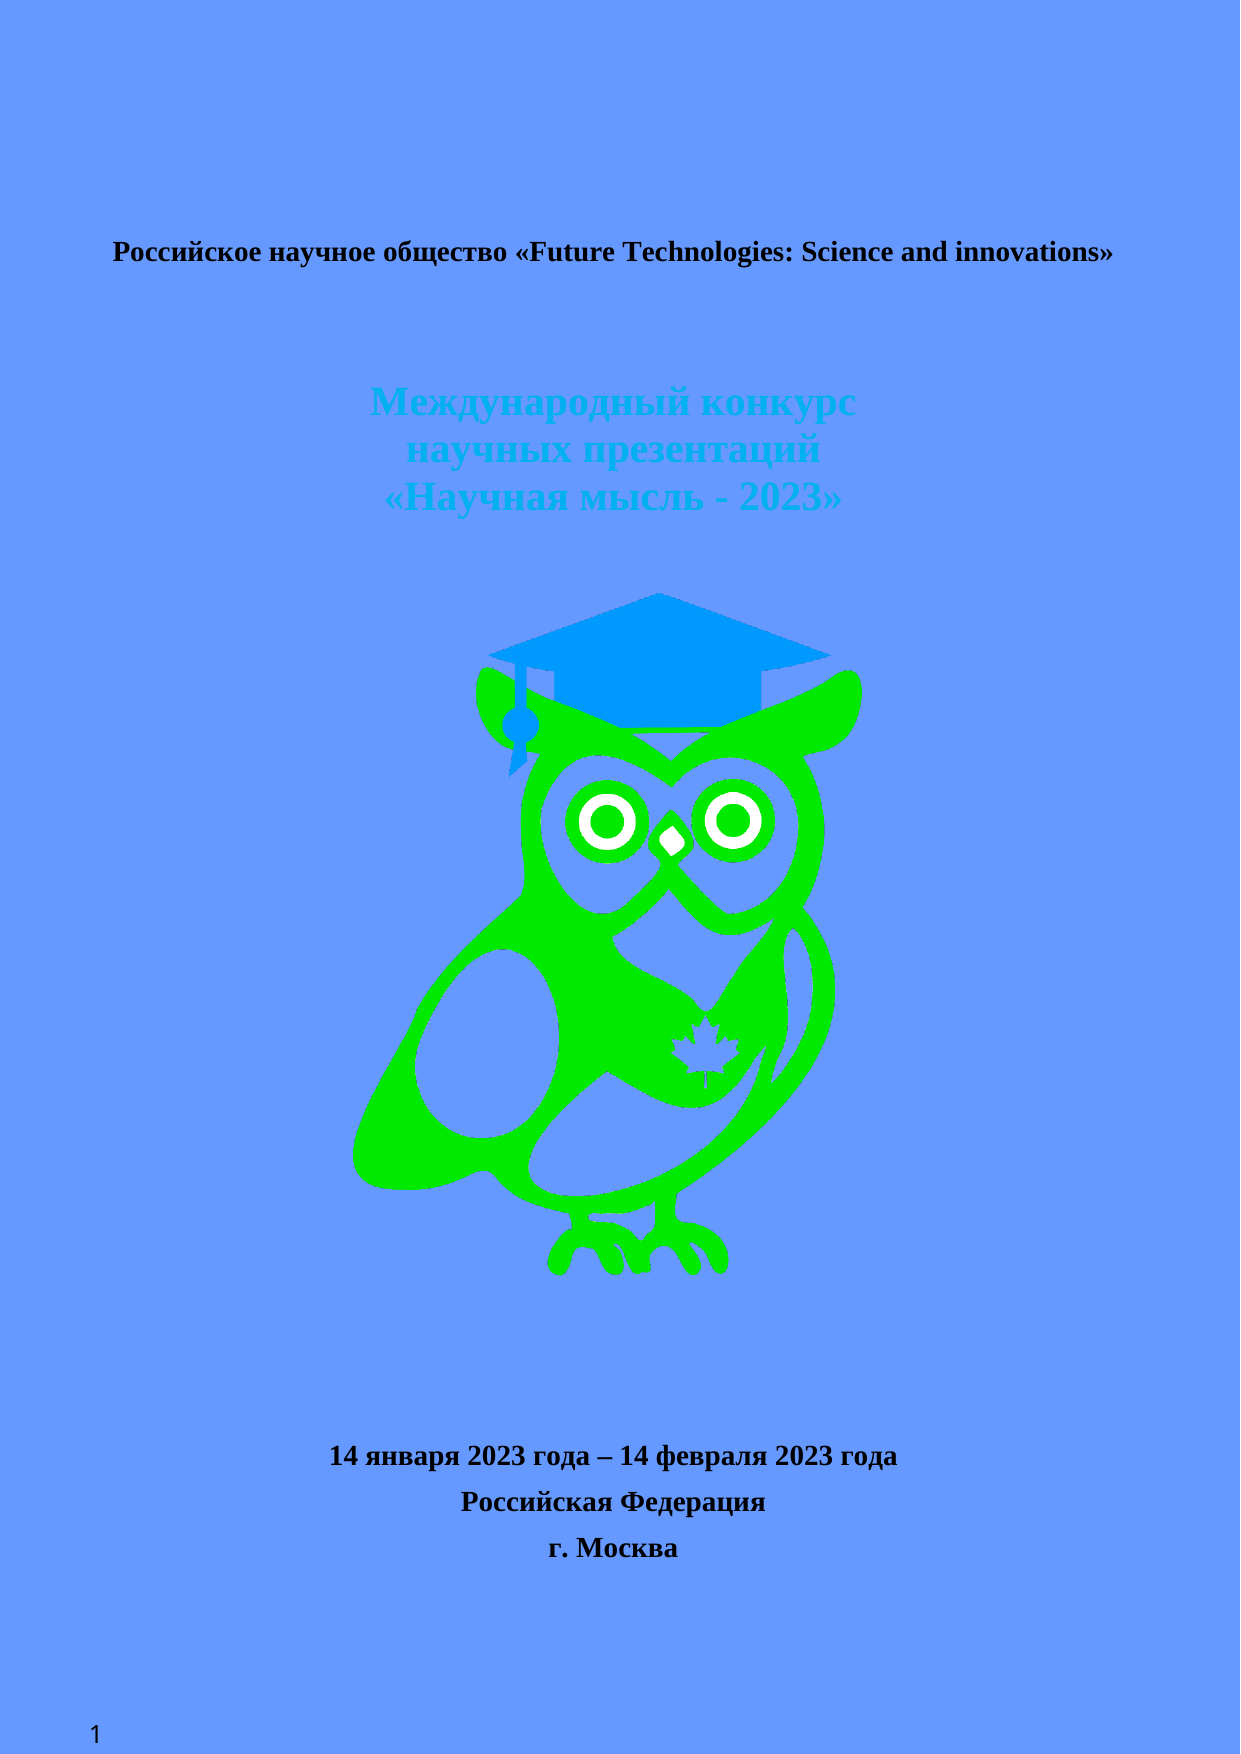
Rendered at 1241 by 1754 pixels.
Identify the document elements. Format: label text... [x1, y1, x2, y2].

text «Научная мысль - 2023» [89, 472, 1138, 553]
text 14 января 2023 года – 14 февраля 2023 года [89, 1438, 1138, 1472]
text научных презентаций [89, 424, 1138, 472]
text г. Москва [89, 1531, 1138, 1564]
picture [342, 553, 884, 1319]
text Российская Федерация [89, 1484, 1138, 1518]
text Международный конкурс [89, 376, 1138, 424]
text Российское научное общество «Future Technologies: Science and innovations» [89, 234, 1138, 268]
